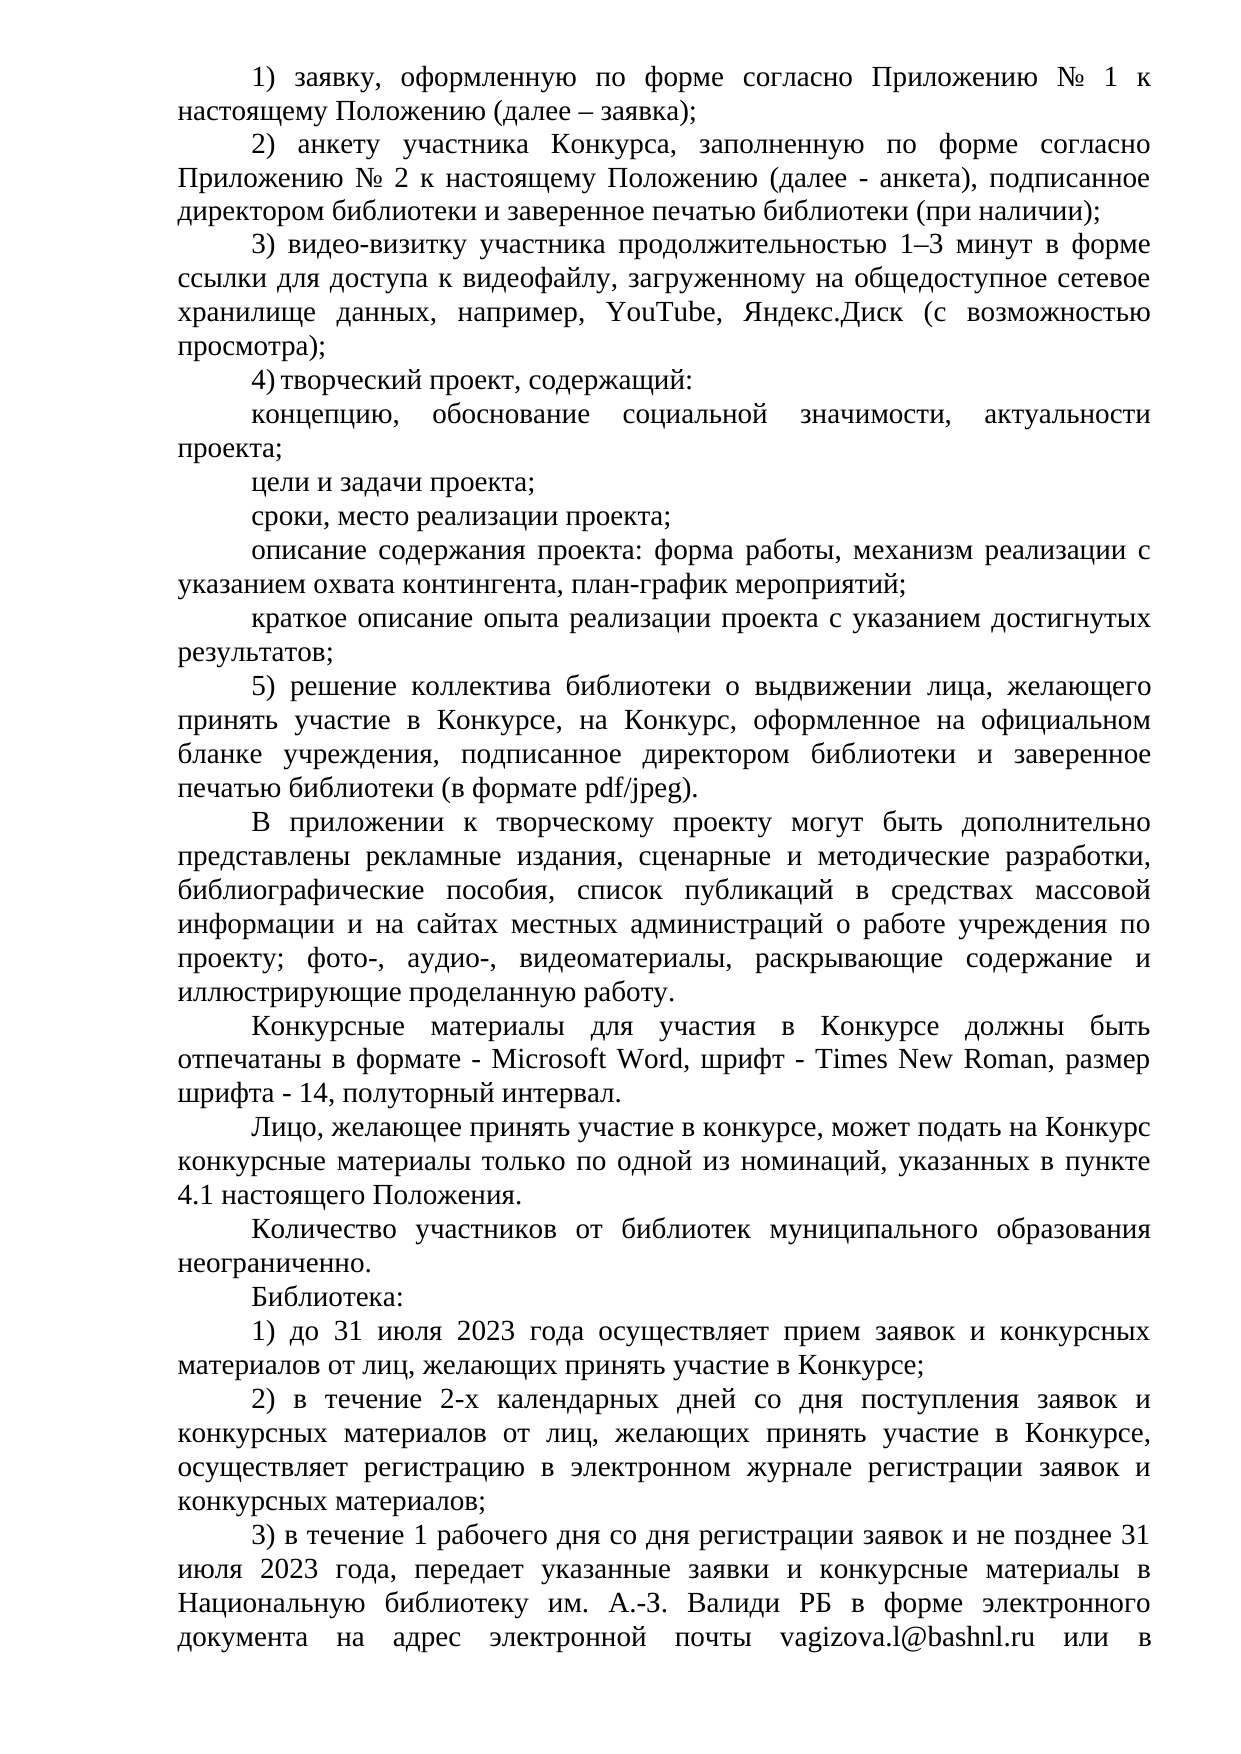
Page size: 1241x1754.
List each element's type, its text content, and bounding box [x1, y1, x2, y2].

text Конкурсные материалы для участия в Конкурсе должны быть отпечатаны в формате - Microsoft Word, шрифт - Times New Roman, размер шрифта - 14, полуторный интервал. [177, 1008, 1152, 1110]
text 2) в течение 2-х календарных дней со дня поступления заявок и конкурсных материалов от лиц, желающих принять участие в Конкурсе, осуществляет регистрацию в электронном журнале регистрации заявок и конкурсных материалов; [177, 1381, 1152, 1517]
text 5) решение коллектива библиотеки о выдвижении лица, желающего принять участие в Конкурсе, на Конкурс, оформленное на официальном бланке учреждения, подписанное директором библиотеки и заверенное печатью библиотеки (в формате pdf/jpeg). [177, 668, 1152, 804]
text сроки, место реализации проекта; [177, 498, 1152, 532]
text Библиотека: [177, 1279, 1152, 1313]
text 3) видео-визитку участника продолжительностью 1–3 минут в форме ссылки для доступа к видеофайлу, загруженному на общедоступное сетевое хранилище данных, например, YouTube, Яндекс.Диск (с возможностью просмотра); [177, 227, 1152, 363]
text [177, 1517, 1152, 1653]
text 2) анкету участника Конкурса, заполненную по форме согласно Приложению № 2 к настоящему Положению (далее - анкета), подписанное директором библиотеки и заверенное печатью библиотеки (при наличии); [177, 126, 1152, 227]
text 1) заявку, оформленную по форме согласно Приложению № 1 к настоящему Положению (далее – заявка); [177, 59, 1152, 126]
text Количество участников от библиотек муниципального образования неограниченно. [177, 1212, 1152, 1279]
text описание содержания проекта: форма работы, механизм реализации с указанием охвата контингента, план-график мероприятий; [177, 532, 1152, 600]
text 4) творческий проект, содержащий: [177, 363, 1152, 397]
text краткое описание опыта реализации проекта с указанием достигнутых результатов; [177, 600, 1152, 668]
text 1) до 31 июля 2023 года осуществляет прием заявок и конкурсных материалов от лиц, желающих принять участие в Конкурсе; [177, 1313, 1152, 1381]
text концепцию, обоснование социальной значимости, актуальности проекта; [177, 397, 1152, 464]
text В приложении к творческому проекту могут быть дополнительно представлены рекламные издания, сценарные и методические разработки, библиографические пособия, список публикаций в средствах массовой информации и на сайтах местных администраций о работе учреждения по проекту; фото-, аудио-, видеоматериалы, раскрывающие содержание и иллюстрирующие проделанную работу. [177, 804, 1152, 1008]
text Лицо, желающее принять участие в конкурсе, может подать на Конкурс конкурсные материалы только по одной из номинаций, указанных в пункте 4.1 настоящего Положения. [177, 1110, 1152, 1212]
text цели и задачи проекта; [177, 464, 1152, 498]
